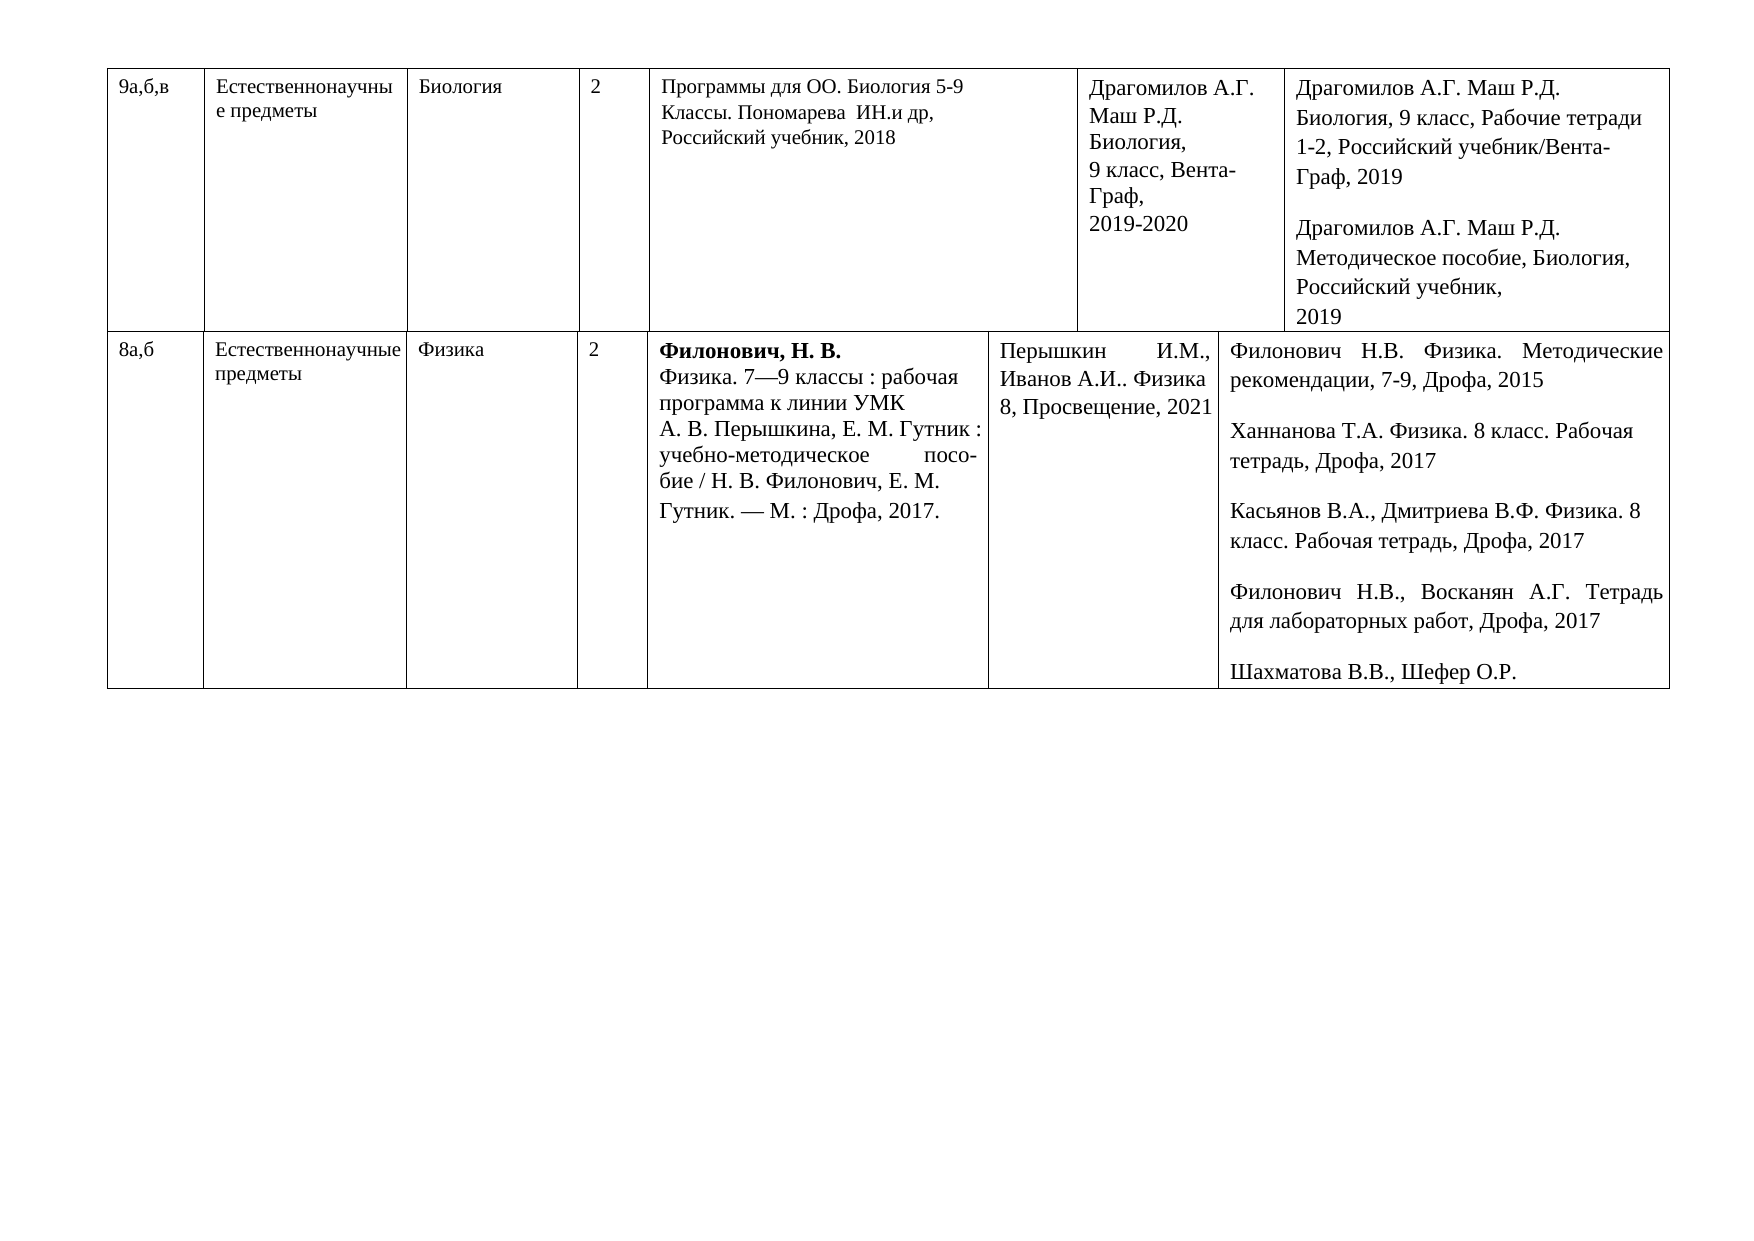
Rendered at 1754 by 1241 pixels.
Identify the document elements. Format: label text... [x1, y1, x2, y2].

table_cell 2 [580, 69, 649, 331]
table_cell 2 [578, 332, 647, 688]
table_cell Программы для ОО. Биология 5-9 Классы. Пономарева ИН.и др, Российский учебник, 2018 [650, 69, 1077, 331]
table_cell 9а,б,в [108, 69, 204, 331]
table_cell Филонович Н.В. Физика. Методические рекомендации, 7-9, Дрофа, 2015 Ханнанова Т.А. Физика. 8 класс. Рабочая тетрадь, Дрофа, 2017 Касьянов В.А., Дмитриева В.Ф. Физика. 8 класс. Рабочая тетрадь, Дрофа, 2017 Филонович Н.В., Восканян А.Г. Тетрадь для лабораторных работ, Дрофа, 2017 Шахматова В.В., Шефер О.Р. [1219, 332, 1669, 688]
table_cell Филонович, Н. В. Физика. 7—9 классы : рабочая программа к линии УМК А. В. Перышкина, Е. М. Гутник : учебно-методическое посо- бие / Н. В. Филонович, Е. М. Гутник. — М. : Дрофа, 2017. [648, 332, 988, 688]
table_cell Драгомилов А.Г. Маш Р.Д. Биология, 9 класс, Вента-Граф, 2019-2020 [1078, 69, 1284, 331]
table_cell Физика [407, 332, 577, 688]
table_cell Драгомилов А.Г. Маш Р.Д. Биология, 9 класс, Рабочие тетради 1-2, Российский учебник/Вента-Граф, 2019 Драгомилов А.Г. Маш Р.Д. Методическое пособие, Биология, Российский учебник, 2019 [1285, 69, 1669, 331]
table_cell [205, 69, 407, 331]
table_cell 8а,б [108, 332, 203, 688]
table_cell Естественнонаучные предметы [204, 332, 406, 688]
table_cell Перышкин И.М., Иванов А.И.. Физика 8, Просвещение, 2021 [989, 332, 1218, 688]
table_cell Биология [408, 69, 579, 331]
